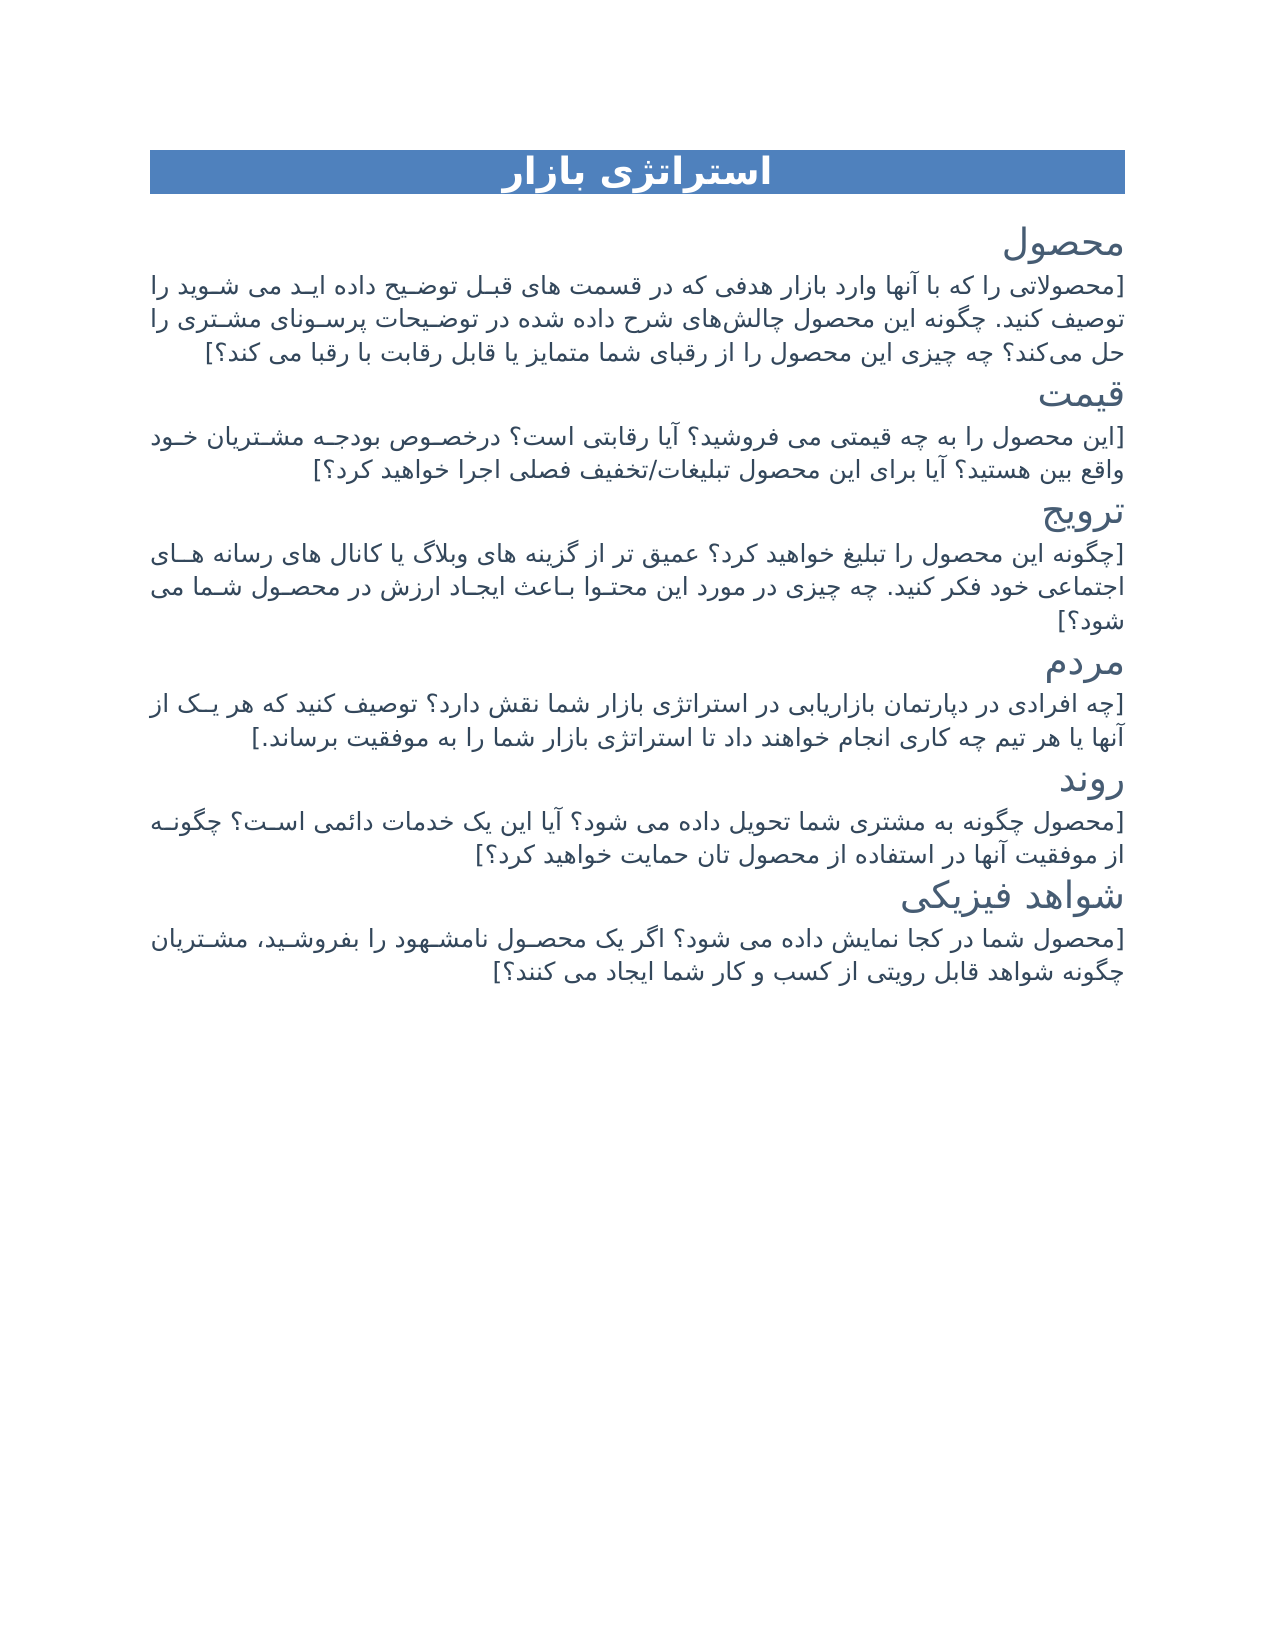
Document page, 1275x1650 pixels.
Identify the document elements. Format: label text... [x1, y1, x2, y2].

text [این محصول را به چه قیمتی می فروشید؟ آیا رقابتی است؟ درخصوص بودجه مشتریان خود واقع بین هستید؟ آیا برای این محصول تبلیغات/تخفیف فصلی اجرا خواهید کرد؟] [150, 422, 1125, 484]
subtitle روند [150, 757, 1125, 800]
subtitle استراتژی بازار [150, 150, 1125, 194]
text [محصول شما در کجا نمایش داده می شود؟ اگر یک محصول نامشهود را بفروشید، مشتریان چگونه شواهد قابل رویتی از کسب و کار شما ایجاد می کنند؟] [150, 924, 1125, 987]
text [محصولاتی را که با آنها وارد بازار هدفی که در قسمت های قبل توضیح داده اید می شوید را توصیف کنید. چگونه این محصول چالش‌های شرح داده شده در توضیحات پرسونای مشتری را حل می‌کند؟ چه چیزی این محصول را از رقبای شما متمایز یا قابل رقابت با رقبا می کند؟] [150, 271, 1125, 367]
subtitle قیمت [150, 372, 1125, 415]
subtitle مردم [150, 639, 1125, 683]
subtitle محصول [150, 221, 1125, 264]
text [محصول چگونه به مشتری شما تحویل داده می شود؟ آیا این یک خدمات دائمی است؟ چگونه از موفقیت آنها در استفاده از محصول تان حمایت خواهید کرد؟] [150, 807, 1125, 869]
text [چه افرادی در دپارتمان بازاریابی در استراتژی بازار شما نقش دارد؟ توصیف کنید که هر یک از آنها یا هر تیم چه کاری انجام خواهند داد تا استراتژی بازار شما را به موفقیت برساند.] [150, 690, 1125, 752]
subtitle ترویج [150, 489, 1125, 532]
subtitle شواهد فیزیکی [150, 874, 1125, 918]
text [چگونه این محصول را تبلیغ خواهید کرد؟ عمیق تر از گزینه های وبلاگ یا کانال های رسانه های اجتماعی خود فکر کنید. چه چیزی در مورد این محتوا باعث ایجاد ارزش در محصول شما می شود؟] [150, 539, 1125, 635]
